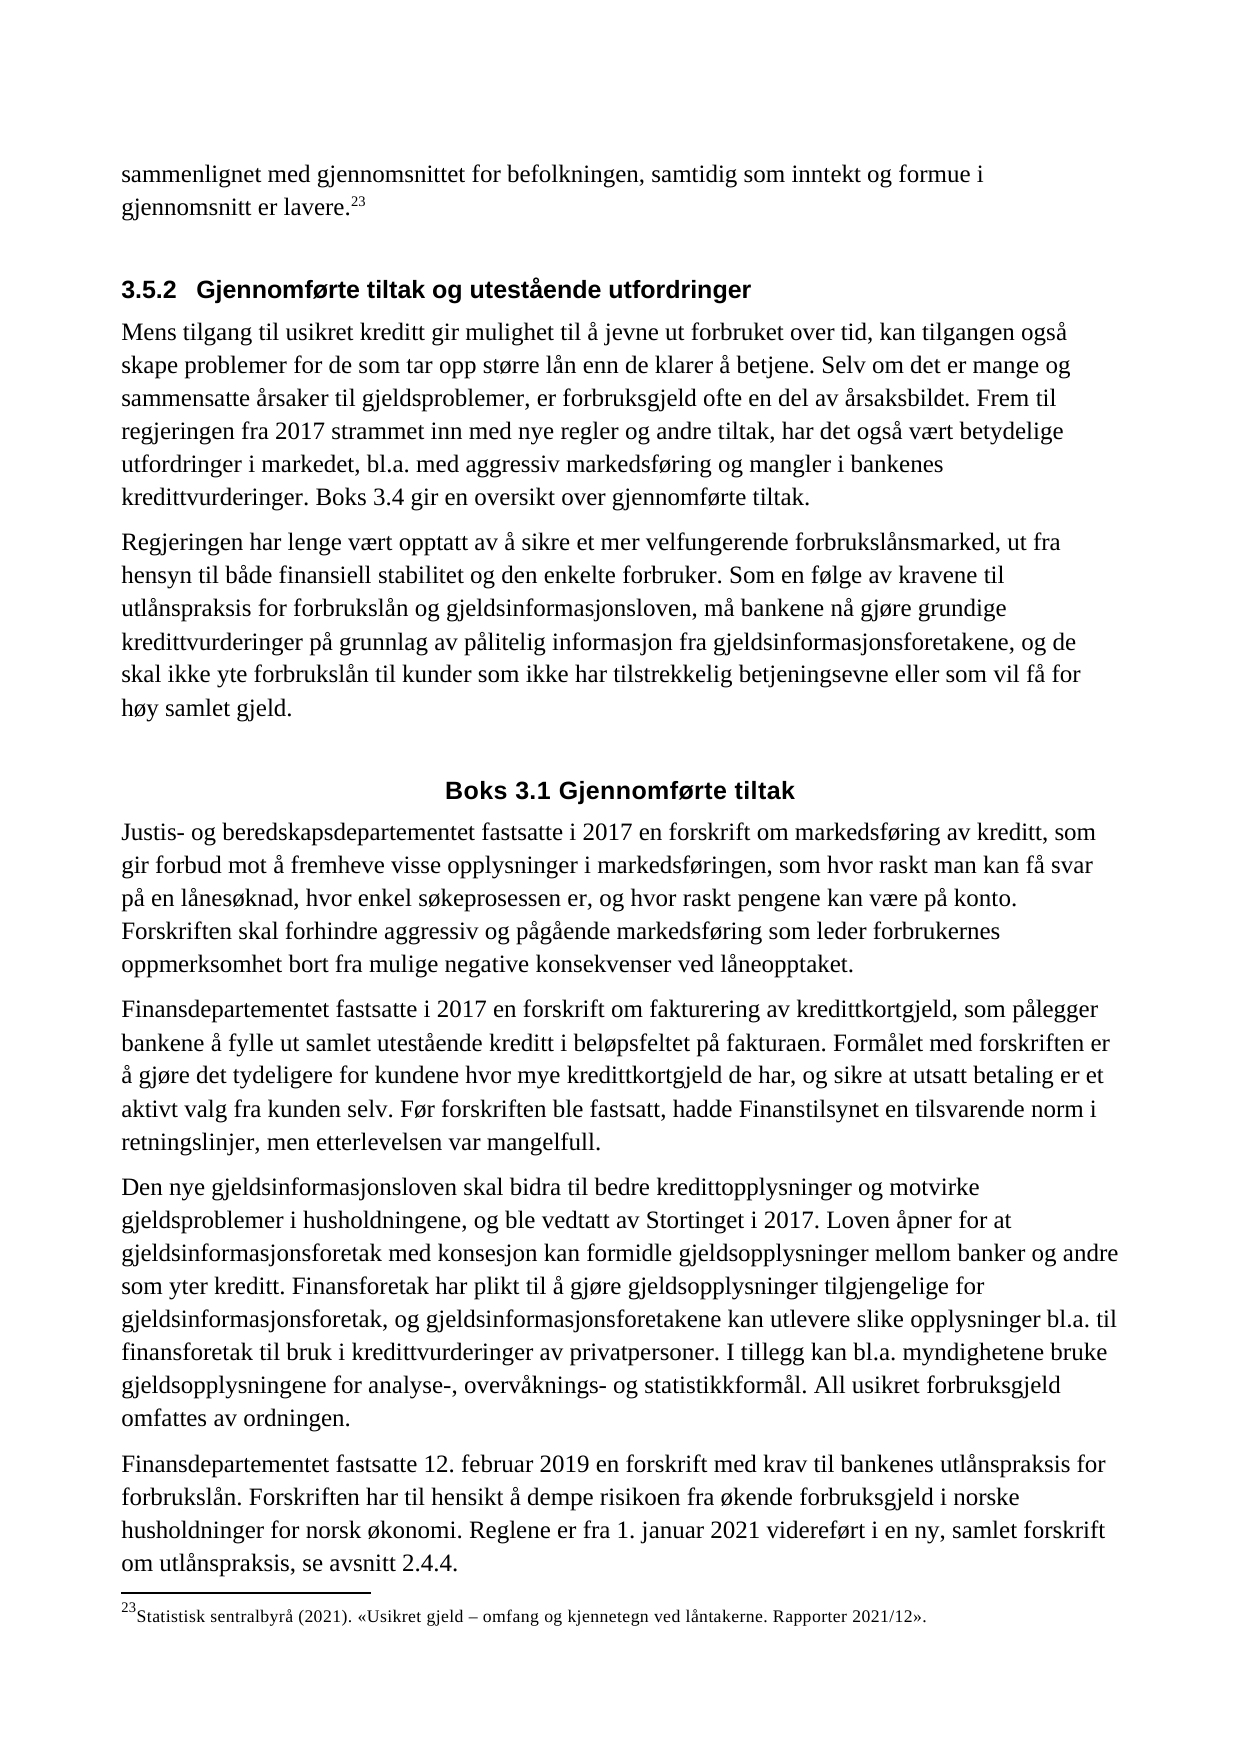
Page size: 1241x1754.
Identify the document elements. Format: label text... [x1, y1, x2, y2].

text Den nye gjeldsinformasjonsloven skal bidra til bedre kredittopplysninger og motvirke gjeldsproblemer i husholdningene, og ble vedtatt av Stortinget i 2017. Loven åpner for at gjeldsinformasjonsforetak med konsesjon kan formidle gjeldsopplysninger mellom banker og andre som yter kreditt. Finansforetak har plikt til å gjøre gjeldsopplysninger tilgjengelige for gjeldsinformasjonsforetak, og gjeldsinformasjonsforetakene kan utlevere slike opplysninger bl.a. til finansforetak til bruk i kredittvurderinger av privatpersoner. I tillegg kan bl.a. myndighetene bruke gjeldsopplysningene for analyse-, overvåknings- og statistikkformål. All usikret forbruksgjeld omfattes av ordningen. [121, 1172, 1119, 1432]
text Gjennomførte tiltak [121, 776, 1119, 804]
text Finansdepartementet fastsatte i 2017 en forskrift om fakturering av kredittkortgjeld, som pålegger bankene å fylle ut samlet utestående kreditt i beløpsfeltet på fakturaen. Formålet med forskriften er å gjøre det tydeligere for kundene hvor mye kredittkortgjeld de har, og sikre at utsatt betaling er et aktivt valg fra kunden selv. Før forskriften ble fastsatt, hadde Finanstilsynet en tilsvarende norm i retningslinjer, men etterlevelsen var mangelfull. [121, 994, 1119, 1155]
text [121, 159, 1119, 221]
text Finansdepartementet fastsatte 12. februar 2019 en forskrift med krav til bankenes utlånspraksis for forbrukslån. Forskriften har til hensikt å dempe risikoen fra økende forbruksgjeld i norske husholdninger for norsk økonomi. Reglene er fra 1. januar 2021 videreført i en ny, samlet forskrift om utlånspraksis, se avsnitt 2.4.4. [121, 1449, 1119, 1577]
text Justis- og beredskapsdepartementet fastsatte i 2017 en forskrift om markedsføring av kreditt, som gir forbud mot å fremheve visse opplysninger i markedsføringen, som hvor raskt man kan få svar på en lånesøknad, hvor enkel søkeprosessen er, og hvor raskt pengene kan være på konto. Forskriften skal forhindre aggressiv og pågående markedsføring som leder forbrukernes oppmerksomhet bort fra mulige negative konsekvenser ved låneopptaket. [121, 817, 1119, 978]
text Mens tilgang til usikret kreditt gir mulighet til å jevne ut forbruket over tid, kan tilgangen også skape problemer for de som tar opp større lån enn de klarer å betjene. Selv om det er mange og sammensatte årsaker til gjeldsproblemer, er forbruksgjeld ofte en del av årsaksbildet. Frem til regjeringen fra 2017 strammet inn med nye regler og andre tiltak, har det også vært betydelige utfordringer i markedet, bl.a. med aggressiv markedsføring og mangler i bankenes kredittvurderinger. Boks 3.4 gir en oversikt over gjennomførte tiltak. [121, 317, 1119, 511]
subtitle Gjennomførte tiltak og utestående utfordringer [121, 276, 1119, 304]
text Regjeringen har lenge vært opptatt av å sikre et mer velfungerende forbrukslånsmarked, ut fra hensyn til både finansiell stabilitet og den enkelte forbruker. Som en følge av kravene til utlånspraksis for forbrukslån og gjeldsinformasjonsloven, må bankene nå gjøre grundige kredittvurderinger på grunnlag av pålitelig informasjon fra gjeldsinformasjonsforetakene, og de skal ikke yte forbrukslån til kunder som ikke har tilstrekkelig betjeningsevne eller som vil få for høy samlet gjeld. [121, 527, 1119, 721]
